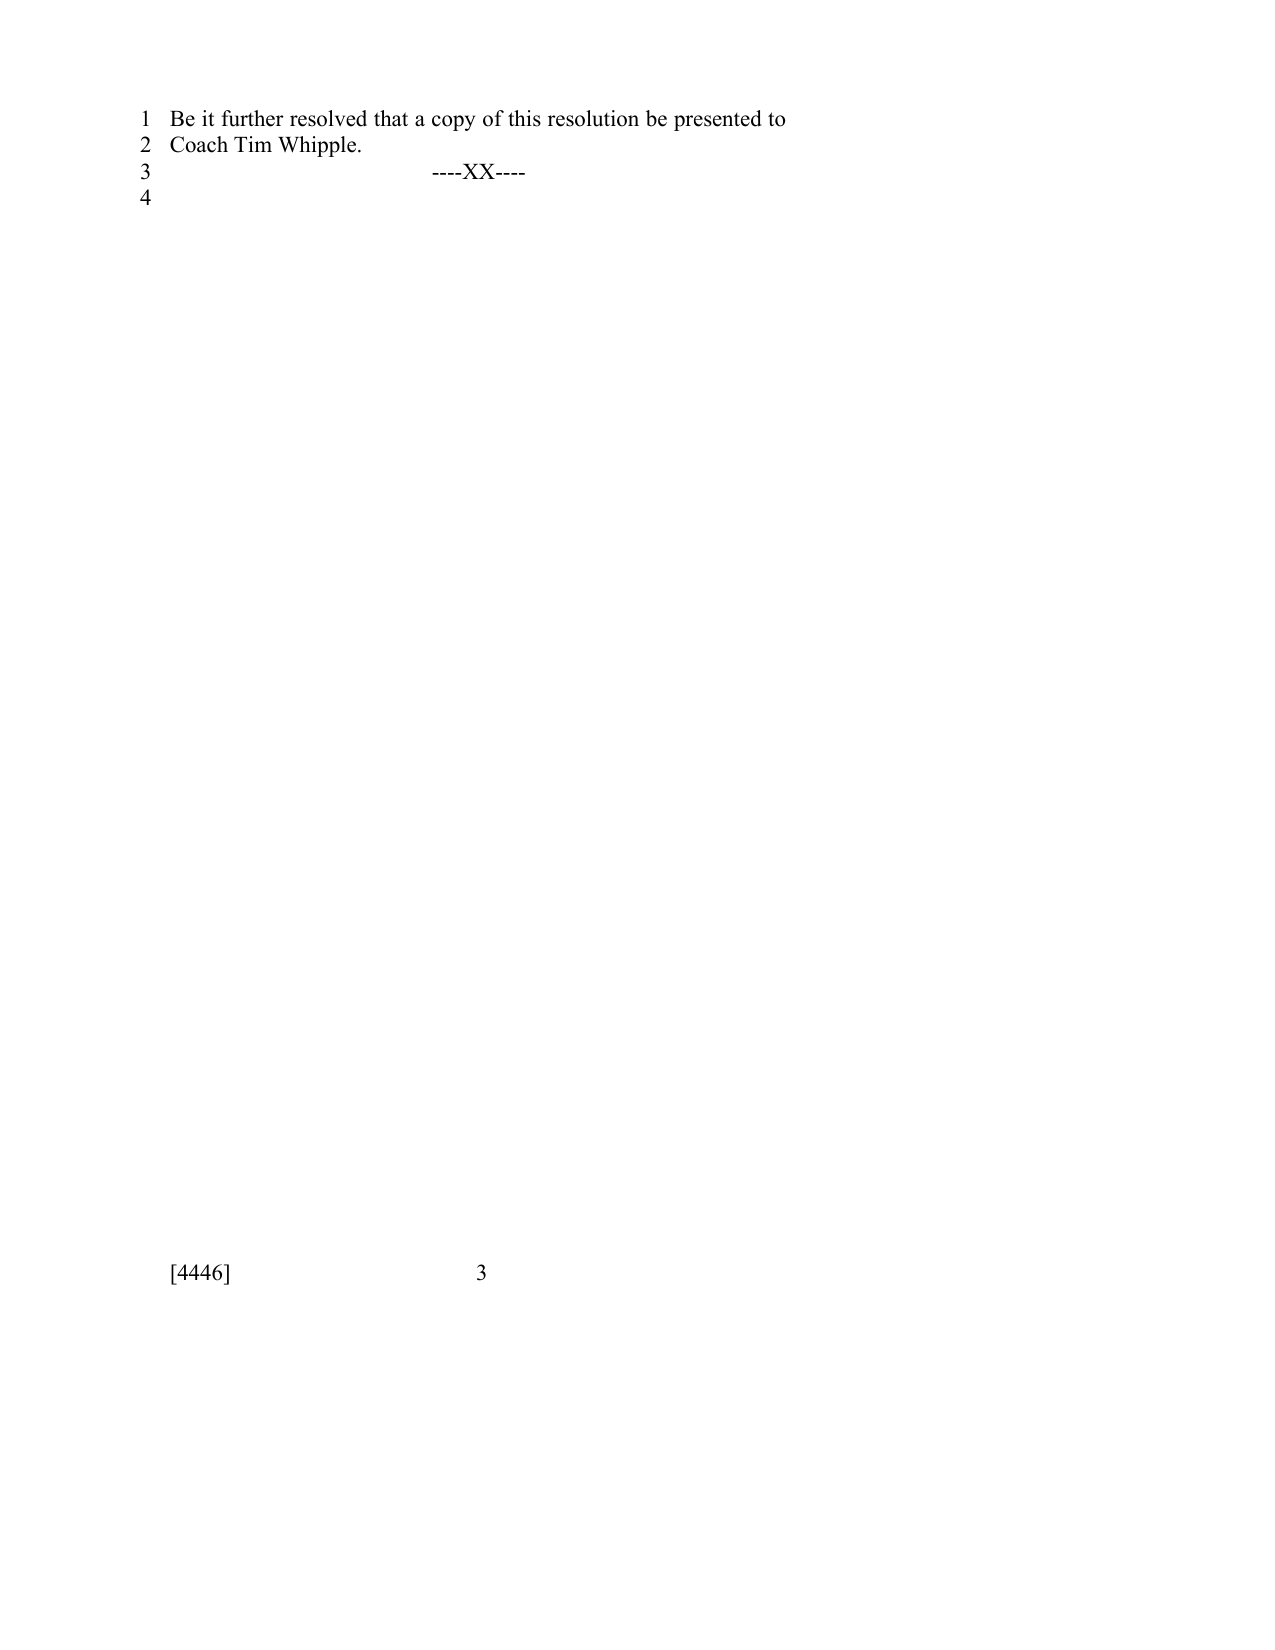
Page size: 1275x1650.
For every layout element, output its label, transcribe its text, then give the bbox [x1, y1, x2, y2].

text ----XX---- [169, 158, 787, 184]
text Be it further resolved that a copy of this resolution be presented to Coach Tim Whipple. [169, 105, 787, 158]
